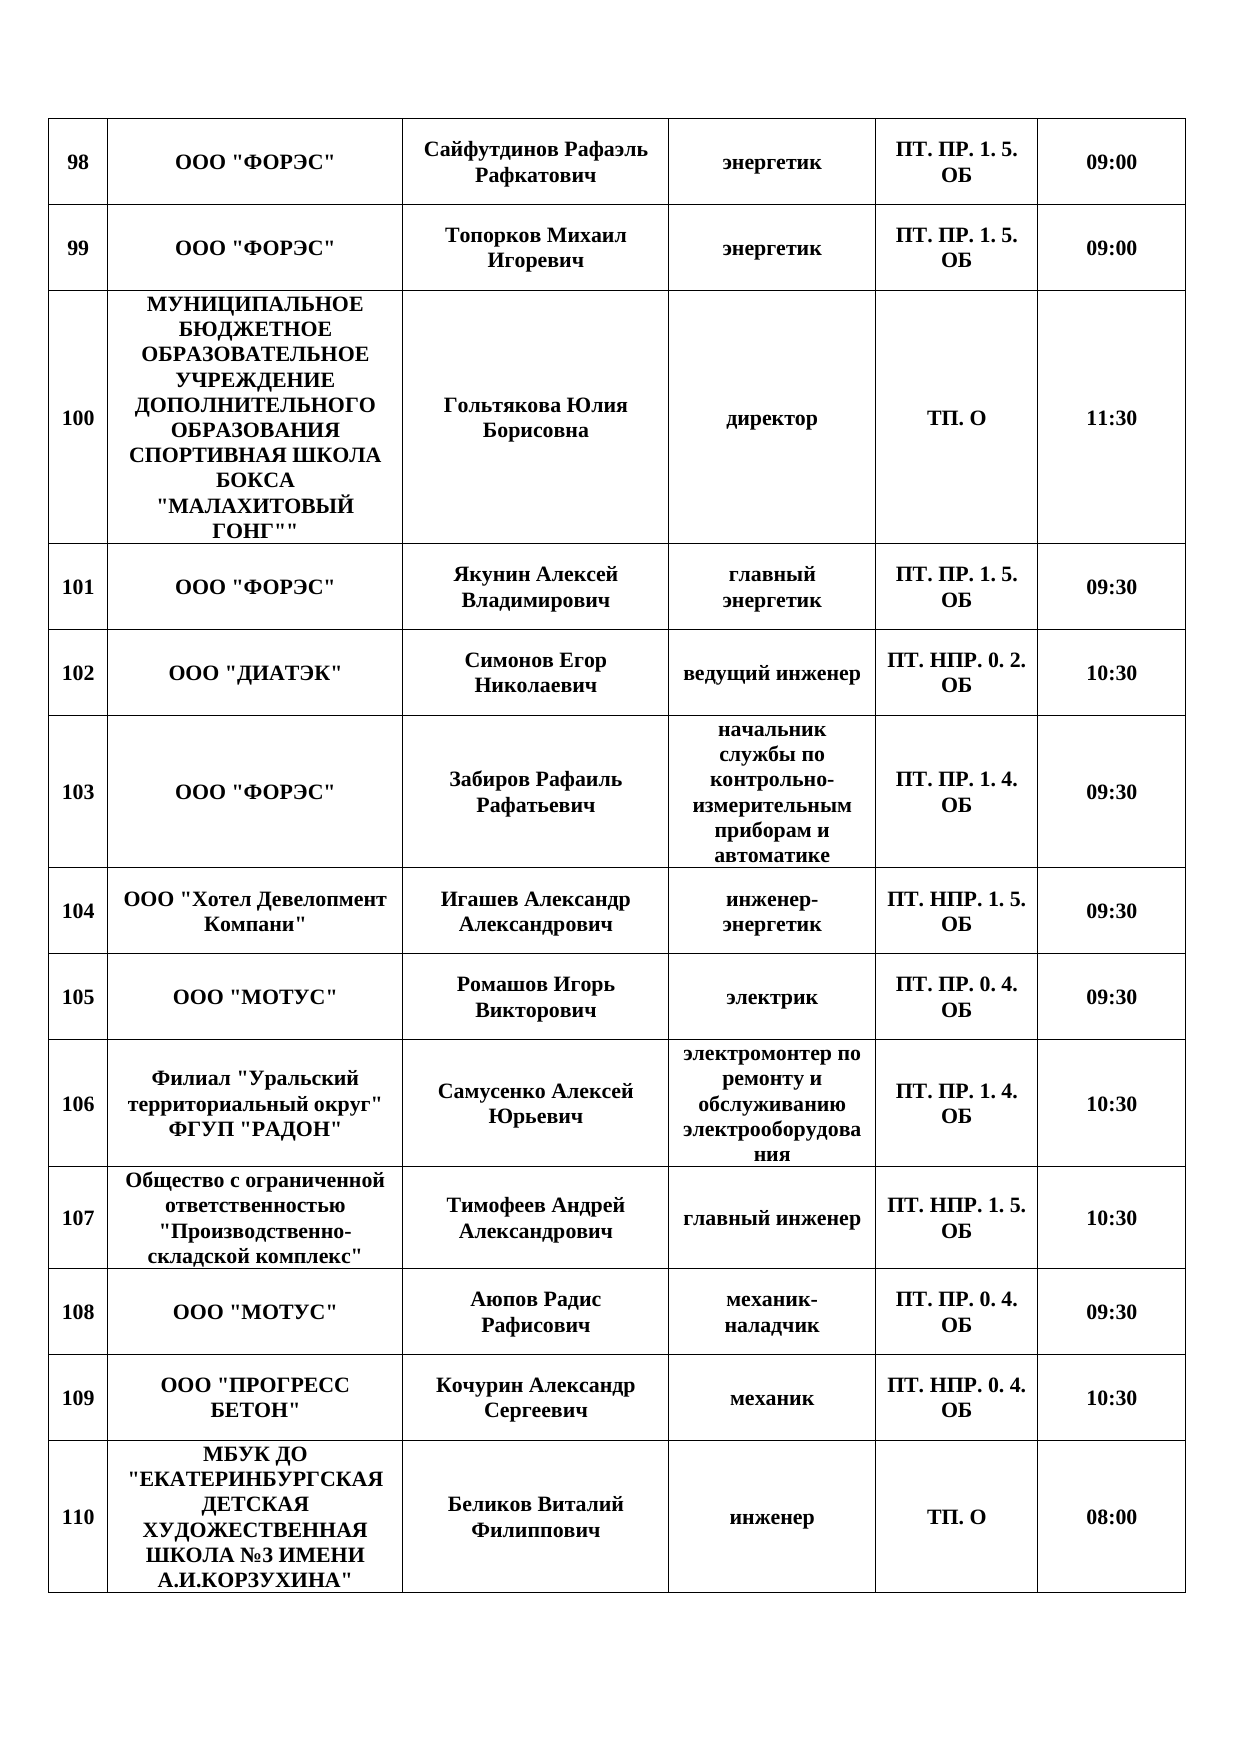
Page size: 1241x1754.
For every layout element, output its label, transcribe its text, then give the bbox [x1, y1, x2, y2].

table_cell 09:30 [1038, 954, 1185, 1039]
table_cell ООО "ФОРЭС" [108, 119, 402, 204]
table_cell ПТ. ПР. 1. 5. ОБ [876, 205, 1037, 290]
table_cell Кочурин Александр Сергеевич [403, 1355, 668, 1440]
table_cell 09:00 [1038, 119, 1185, 204]
table_cell 09:30 [1038, 716, 1185, 867]
table_cell Гольтякова Юлия Борисовна [403, 291, 668, 543]
table_cell Филиал "Уральский территориальный округ" ФГУП "РАДОН" [108, 1040, 402, 1166]
table_cell электрик [669, 954, 875, 1039]
table_cell ООО "ПРОГРЕСС БЕТОН" [108, 1355, 402, 1440]
table_cell ООО "Хотел Девелопмент Компани" [108, 868, 402, 953]
table_cell механик-наладчик [669, 1269, 875, 1354]
table_cell ПТ. ПР. 0. 4. ОБ [876, 1269, 1037, 1354]
table_cell 09:30 [1038, 1269, 1185, 1354]
table_cell главный энергетик [669, 544, 875, 629]
table_cell 09:30 [1038, 868, 1185, 953]
table_cell ООО "ДИАТЭК" [108, 630, 402, 715]
table_cell 110 [49, 1441, 107, 1592]
table_cell энергетик [669, 205, 875, 290]
table_cell ПТ. ПР. 1. 4. ОБ [876, 716, 1037, 867]
table_cell Беликов Виталий Филиппович [403, 1441, 668, 1592]
table_cell Аюпов Радис Рафисович [403, 1269, 668, 1354]
table_cell механик [669, 1355, 875, 1440]
table_cell МУНИЦИПАЛЬНОЕ БЮДЖЕТНОЕ ОБРАЗОВАТЕЛЬНОЕ УЧРЕЖДЕНИЕ ДОПОЛНИТЕЛЬНОГО ОБРАЗОВАНИЯ СПОРТИВНАЯ ШКОЛА БОКСА "МАЛАХИТОВЫЙ ГОНГ"" [108, 291, 402, 543]
table_cell ПТ. НПР. 0. 2. ОБ [876, 630, 1037, 715]
table_cell Симонов Егор Николаевич [403, 630, 668, 715]
table_cell 100 [49, 291, 107, 543]
table_cell 107 [49, 1167, 107, 1268]
table_cell ООО "ФОРЭС" [108, 716, 402, 867]
table_cell 10:30 [1038, 1167, 1185, 1268]
table_cell электромонтер по ремонту и обслуживанию электрооборудования [669, 1040, 875, 1166]
table_cell 106 [49, 1040, 107, 1166]
table_cell 109 [49, 1355, 107, 1440]
table_cell начальник службы по контрольно-измерительным приборам и автоматике [669, 716, 875, 867]
table_cell Игашев Александр Александрович [403, 868, 668, 953]
table_cell 105 [49, 954, 107, 1039]
table_cell ПТ. НПР. 0. 4. ОБ [876, 1355, 1037, 1440]
table_cell 10:30 [1038, 630, 1185, 715]
table_cell 101 [49, 544, 107, 629]
table_cell главный инженер [669, 1167, 875, 1268]
table_cell Ромашов Игорь Викторович [403, 954, 668, 1039]
table_cell 10:30 [1038, 1355, 1185, 1440]
table_cell Забиров Рафаиль Рафатьевич [403, 716, 668, 867]
table_cell 108 [49, 1269, 107, 1354]
table_cell 09:00 [1038, 205, 1185, 290]
table_cell Общество с ограниченной ответственностью "Производственно-складской комплекс" [108, 1167, 402, 1268]
table_cell Сайфутдинов Рафаэль Рафкатович [403, 119, 668, 204]
table_cell 103 [49, 716, 107, 867]
table_cell 08:00 [1038, 1441, 1185, 1592]
table_cell ПТ. ПР. 1. 5. ОБ [876, 544, 1037, 629]
table_cell 09:30 [1038, 544, 1185, 629]
table_cell ПТ. ПР. 0. 4. ОБ [876, 954, 1037, 1039]
table_cell Якунин Алексей Владимирович [403, 544, 668, 629]
table_cell 11:30 [1038, 291, 1185, 543]
table_cell ООО "МОТУС" [108, 954, 402, 1039]
table_cell ООО "МОТУС" [108, 1269, 402, 1354]
table_cell инженер-энергетик [669, 868, 875, 953]
table_cell 102 [49, 630, 107, 715]
table_cell 10:30 [1038, 1040, 1185, 1166]
table_cell 99 [49, 205, 107, 290]
table_cell МБУК ДО "ЕКАТЕРИНБУРГСКАЯ ДЕТСКАЯ ХУДОЖЕСТВЕННАЯ ШКОЛА №3 ИМЕНИ А.И.КОРЗУХИНА" [108, 1441, 402, 1592]
table_cell инженер [669, 1441, 875, 1592]
table_cell Тимофеев Андрей Александрович [403, 1167, 668, 1268]
table_cell энергетик [669, 119, 875, 204]
table_cell ТП. О [876, 291, 1037, 543]
table_cell 104 [49, 868, 107, 953]
table_cell ведущий инженер [669, 630, 875, 715]
table_cell ПТ. НПР. 1. 5. ОБ [876, 1167, 1037, 1268]
table_cell ПТ. НПР. 1. 5. ОБ [876, 868, 1037, 953]
table_cell ООО "ФОРЭС" [108, 205, 402, 290]
table_cell ТП. О [876, 1441, 1037, 1592]
table_cell директор [669, 291, 875, 543]
table_cell ПТ. ПР. 1. 4. ОБ [876, 1040, 1037, 1166]
table_cell Топорков Михаил Игоревич [403, 205, 668, 290]
table_cell ПТ. ПР. 1. 5. ОБ [876, 119, 1037, 204]
table_cell ООО "ФОРЭС" [108, 544, 402, 629]
table_cell 98 [49, 119, 107, 204]
table_cell Самусенко Алексей Юрьевич [403, 1040, 668, 1166]
